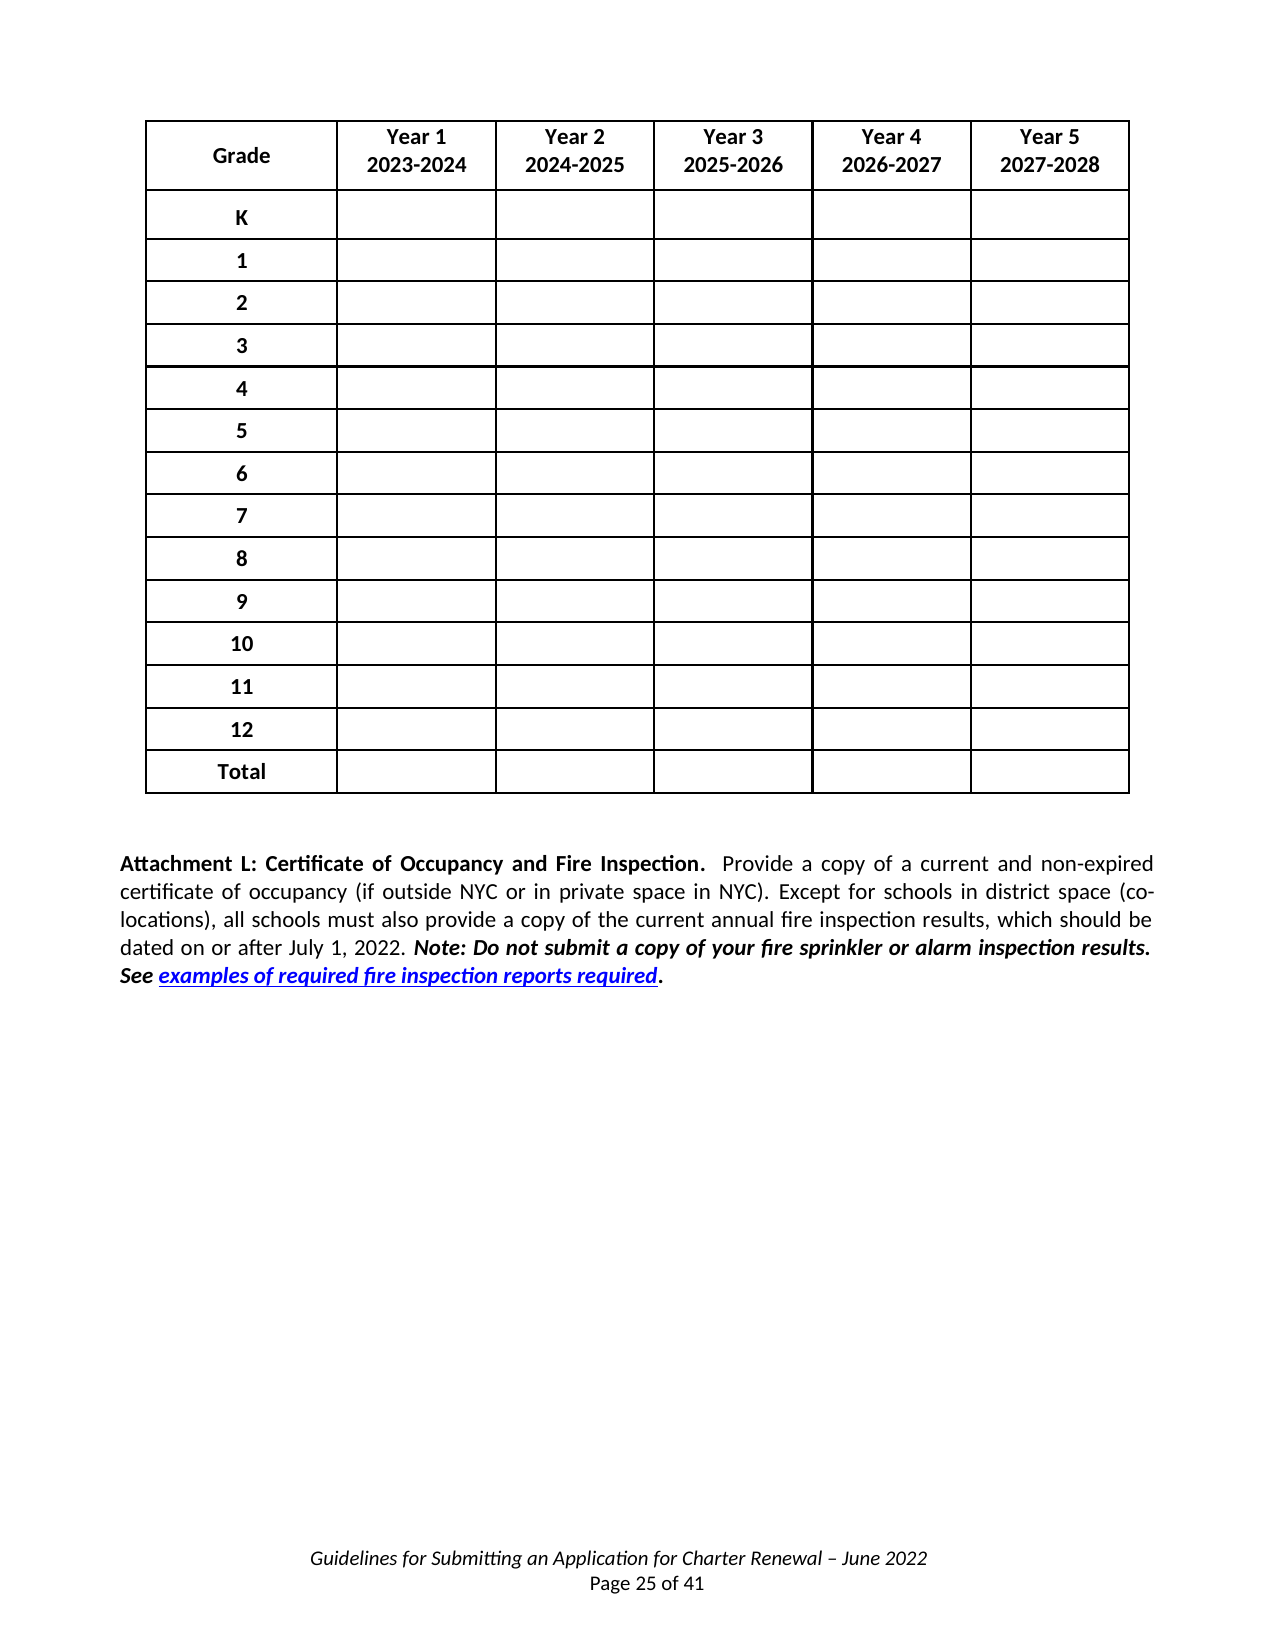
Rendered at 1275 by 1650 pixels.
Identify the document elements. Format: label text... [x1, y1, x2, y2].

table_cell [814, 581, 970, 621]
table_cell [497, 453, 653, 493]
table_cell [655, 368, 811, 408]
table_cell [497, 623, 653, 664]
table_cell [338, 495, 495, 536]
table_header Year 3 2025-2026 [655, 122, 811, 189]
table_cell [655, 538, 811, 578]
table_cell [338, 709, 495, 749]
table_cell [497, 410, 653, 451]
table_cell [497, 581, 653, 621]
table_cell 8 [147, 538, 336, 578]
table_cell [814, 282, 970, 323]
table_cell [814, 325, 970, 365]
table_cell [497, 282, 653, 323]
table_cell [655, 453, 811, 493]
table_cell [655, 282, 811, 323]
table_cell [338, 623, 495, 664]
table_cell 10 [147, 623, 336, 664]
table_cell [338, 191, 495, 238]
table_cell [972, 191, 1128, 238]
table_cell [972, 495, 1128, 536]
table_cell 2 [147, 282, 336, 323]
table_cell [814, 495, 970, 536]
table_cell [655, 191, 811, 238]
table_cell 11 [147, 666, 336, 707]
table_cell [655, 495, 811, 536]
table_cell [972, 240, 1128, 280]
subtitle Attachment L: Certificate of Occupancy and Fire Inspection. Provide a copy of a current and non-expired certificate of occupancy (if outside NYC or in private space in NYC). Except for schools in district space (co-locations), all schools must also provide a copy of the current annual fire inspection results, which should be dated on or after July 1, 2022. Note: Do not submit a copy of your fire sprinkler or alarm inspection results. See examples of required fire inspection reports required. [120, 849, 1155, 989]
table_cell [814, 623, 970, 664]
table_cell 5 [147, 410, 336, 451]
table_cell [338, 240, 495, 280]
table_cell [814, 453, 970, 493]
table_cell [497, 495, 653, 536]
table_cell [814, 240, 970, 280]
table_cell [338, 368, 495, 408]
table_cell [814, 191, 970, 238]
table_cell 4 [147, 368, 336, 408]
table_cell [972, 751, 1128, 792]
table_header Year 2 2024-2025 [497, 122, 653, 189]
table_cell [972, 282, 1128, 323]
table_cell 1 [147, 240, 336, 280]
table_cell [972, 368, 1128, 408]
table_cell [655, 751, 811, 792]
table_cell [655, 666, 811, 707]
table_header Year 4 2026-2027 [814, 122, 970, 189]
table_cell [972, 666, 1128, 707]
table_cell [972, 325, 1128, 365]
table_cell 9 [147, 581, 336, 621]
table_cell [972, 453, 1128, 493]
table_cell [814, 751, 970, 792]
table_cell [655, 581, 811, 621]
table_cell [655, 240, 811, 280]
table_cell [338, 325, 495, 365]
table_cell [814, 368, 970, 408]
table_cell [655, 709, 811, 749]
table_cell [972, 709, 1128, 749]
table_cell 12 [147, 709, 336, 749]
table_cell [497, 191, 653, 238]
table_cell 7 [147, 495, 336, 536]
table_cell [814, 709, 970, 749]
table_cell [497, 709, 653, 749]
table_cell Total [147, 751, 336, 792]
table_cell [814, 666, 970, 707]
table_cell [497, 368, 653, 408]
table_header Grade [147, 122, 336, 189]
table_cell [814, 538, 970, 578]
table_cell [338, 282, 495, 323]
table_cell [497, 666, 653, 707]
table_cell [338, 410, 495, 451]
table_cell 6 [147, 453, 336, 493]
table_cell [655, 325, 811, 365]
table_cell [655, 623, 811, 664]
table_cell [972, 581, 1128, 621]
table_cell [497, 325, 653, 365]
table_cell [655, 410, 811, 451]
table_cell [338, 666, 495, 707]
table_cell [338, 751, 495, 792]
table_cell [497, 240, 653, 280]
table_cell [497, 538, 653, 578]
table_cell [338, 538, 495, 578]
table_cell [972, 623, 1128, 664]
table_cell [972, 538, 1128, 578]
table_header Year 5 2027-2028 [972, 122, 1128, 189]
table_cell [972, 410, 1128, 451]
table_cell [338, 581, 495, 621]
table_cell [338, 453, 495, 493]
table_cell [497, 751, 653, 792]
table_cell K [147, 191, 336, 238]
table_cell [814, 410, 970, 451]
table_cell 3 [147, 325, 336, 365]
table_header Year 1 2023-2024 [338, 122, 495, 189]
